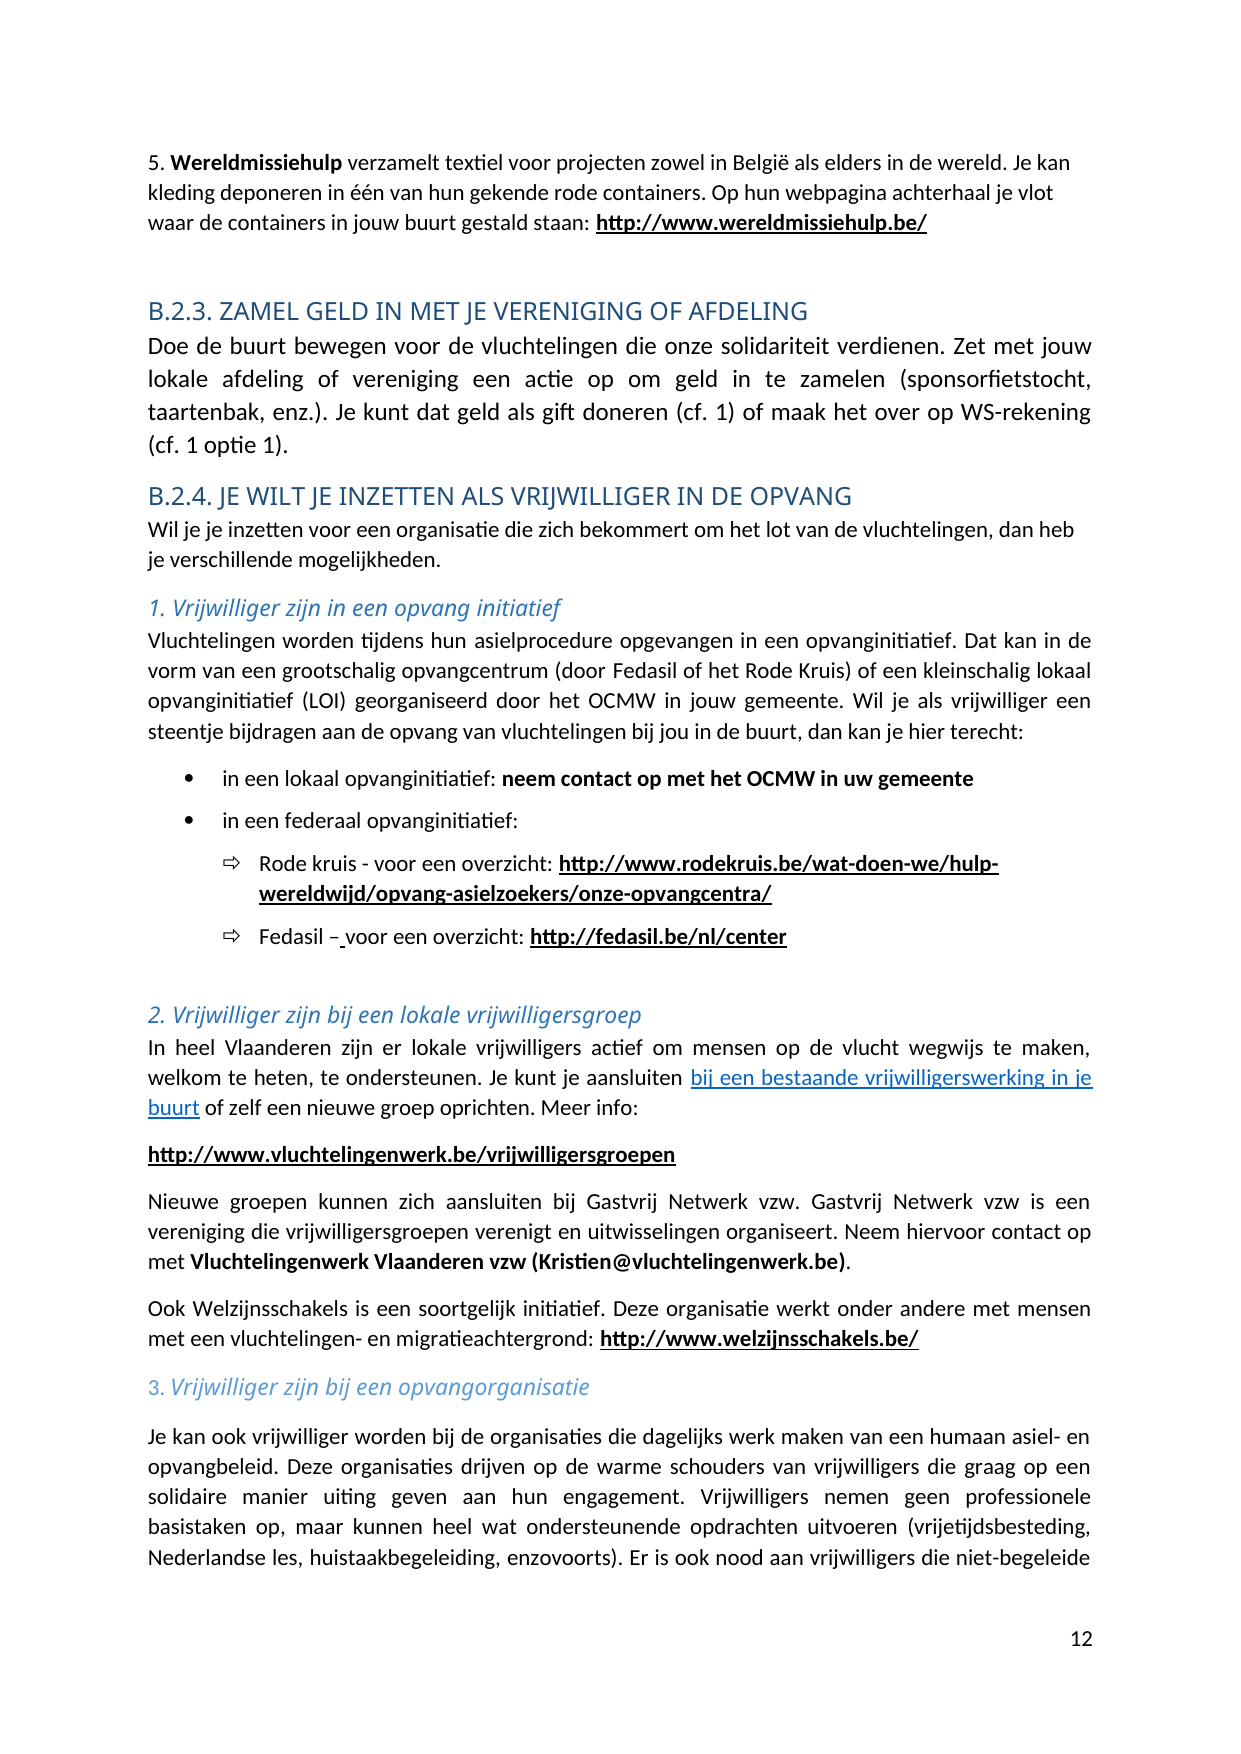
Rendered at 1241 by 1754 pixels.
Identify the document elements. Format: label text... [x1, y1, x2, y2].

list in een federaal opvanginitiatief: [185, 806, 1093, 834]
text http://www.vluchtelingenwerk.be/vrijwilligersgroepen [148, 1140, 1093, 1168]
subtitle 1. Vrijwilliger zijn in een opvang initiatief [148, 592, 1093, 624]
subtitle 2. Vrijwilliger zijn bij een lokale vrijwilligersgroep [148, 999, 1093, 1030]
text Wil je je inzetten voor een organisatie die zich bekommert om het lot van de vluchtelingen, dan heb je verschillende mogelijkheden. [148, 515, 1093, 573]
list Fedasil – voor een overzicht: http://fedasil.be/nl/center [221, 922, 1093, 950]
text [148, 1422, 1093, 1571]
text Vluchtelingen worden tijdens hun asielprocedure opgevangen in een opvanginitiatief. Dat kan in de vorm van een grootschalig opvangcentrum (door Fedasil of het Rode Kruis) of een kleinschalig lokaal opvanginitiatief (LOI) georganiseerd door het OCMW in jouw gemeente. Wil je als vrijwilliger een steentje bijdragen aan de opvang van vluchtelingen bij jou in de buurt, dan kan je hier terecht: [148, 626, 1093, 745]
text Ook Welzijnsschakels is een soortgelijk initiatief. Deze organisatie werkt onder andere met mensen met een vluchtelingen- en migratieachtergrond: http://www.welzijnsschakels.be/ [148, 1294, 1093, 1352]
text Doe de buurt bewegen voor de vluchtelingen die onze solidariteit verdienen. Zet met jouw lokale afdeling of vereniging een actie op om geld in te zamelen (sponsorfietstocht, taartenbak, enz.). Je kunt dat geld als gift doneren (cf. 1) of maak het over op WS-rekening (cf. 1 optie 1). [148, 330, 1093, 459]
text 3. Vrijwilliger zijn bij een opvangorganisatie [148, 1371, 1093, 1403]
list in een lokaal opvanginitiatief: neem contact op met het OCMW in uw gemeente [185, 764, 1093, 792]
subtitle B.2.3. ZAMEL GELD IN MET JE VERENIGING OF AFDELING [148, 293, 1093, 327]
list Rode kruis - voor een overzicht: http://www.rodekruis.be/wat-doen-we/hulp-wereldwijd/opvang-asielzoekers/onze-opvangcentra/ [221, 849, 1093, 907]
text Nieuwe groepen kunnen zich aansluiten bij Gastvrij Netwerk vzw. Gastvrij Netwerk vzw is een vereniging die vrijwilligersgroepen verenigt en uitwisselingen organiseert. Neem hiervoor contact op met Vluchtelingenwerk Vlaanderen vzw (Kristien@vluchtelingenwerk.be). [148, 1187, 1093, 1275]
text 5. Wereldmissiehulp verzamelt textiel voor projecten zowel in België als elders in de wereld. Je kan kleding deponeren in één van hun gekende rode containers. Op hun webpagina achterhaal je vlot waar de containers in jouw buurt gestald staan: http://www.wereldmissiehulp.be/ [148, 148, 1093, 236]
subtitle B.2.4. JE WILT JE INZETTEN ALS VRIJWILLIGER IN DE OPVANG [148, 478, 1093, 513]
text In heel Vlaanderen zijn er lokale vrijwilligers actief om mensen op de vlucht wegwijs te maken, welkom te heten, te ondersteunen. Je kunt je aansluiten bij een bestaande vrijwilligerswerking in je buurt of zelf een nieuwe groep oprichten. Meer info: [148, 1033, 1093, 1121]
